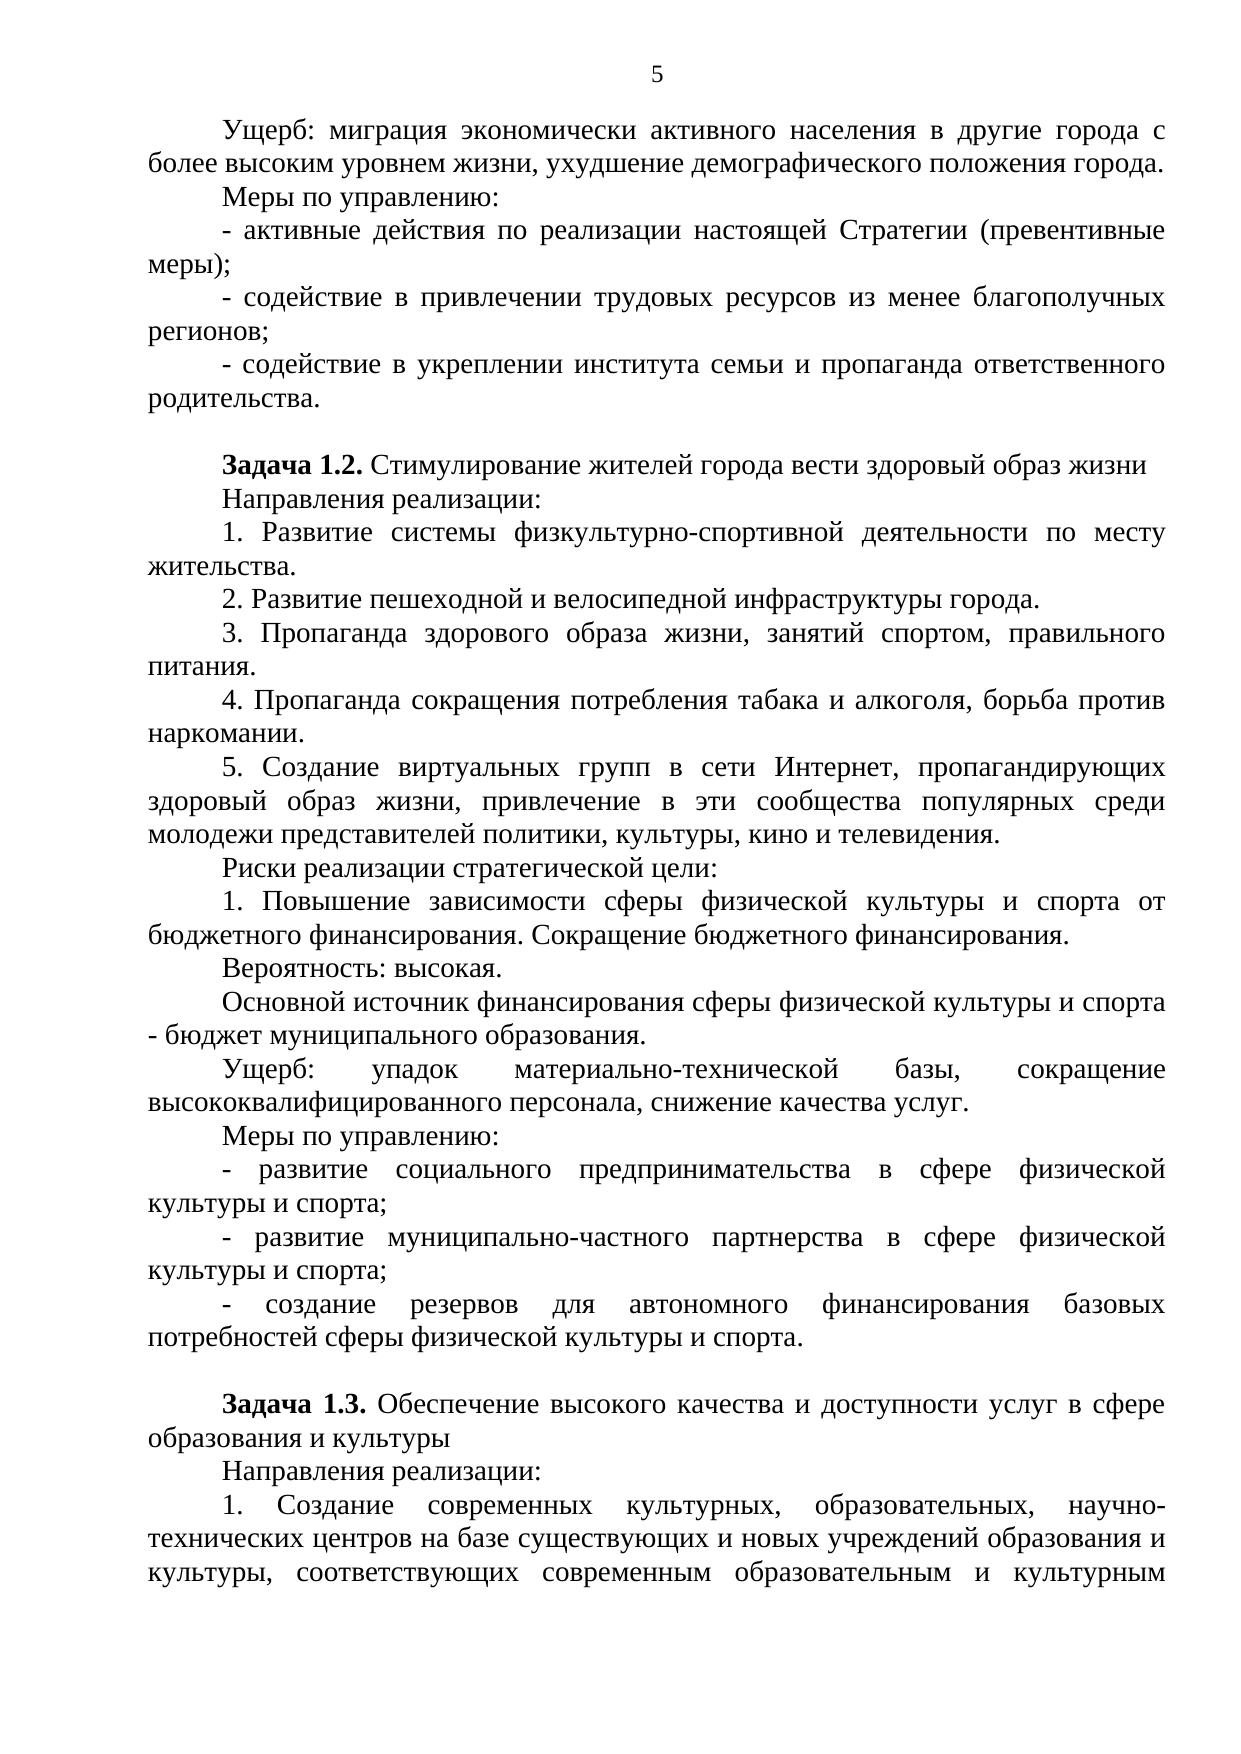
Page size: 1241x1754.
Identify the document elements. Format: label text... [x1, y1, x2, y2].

text Ущерб: миграция экономически активного населения в другие города с более высоким уровнем жизни, ухудшение демографического положения города. [148, 112, 1166, 179]
text 2. Развитие пешеходной и велосипедной инфраструктуры города. [148, 581, 1166, 615]
text - содействие в привлечении трудовых ресурсов из менее благополучных регионов; [148, 279, 1166, 347]
text 1. Развитие системы физкультурно-спортивной деятельности по месту жительства. [148, 514, 1166, 581]
text - развитие социального предпринимательства в сфере физической культуры и спорта; [148, 1152, 1166, 1219]
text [148, 1487, 1166, 1588]
text Меры по управлению: [148, 179, 1166, 212]
text Ущерб: упадок материально-технической базы, сокращение высококвалифицированного персонала, снижение качества услуг. [148, 1051, 1166, 1118]
text - активные действия по реализации настоящей Стратегии (превентивные меры); [148, 212, 1166, 279]
text Задача 1.2. Стимулирование жителей города вести здоровый образ жизни [148, 447, 1166, 481]
text 1. Повышение зависимости сферы физической культуры и спорта от бюджетного финансирования. Сокращение бюджетного финансирования. [148, 883, 1166, 950]
text Вероятность: высокая. [148, 950, 1166, 984]
text Основной источник финансирования сферы физической культуры и спорта - бюджет муниципального образования. [148, 984, 1166, 1051]
text Направления реализации: [148, 481, 1166, 514]
text 3. Пропаганда здорового образа жизни, занятий спортом, правильного питания. [148, 615, 1166, 682]
text 5. Создание виртуальных групп в сети Интернет, пропагандирующих здоровый образ жизни, привлечение в эти сообщества популярных среди молодежи представителей политики, культуры, кино и телевидения. [148, 749, 1166, 850]
text Направления реализации: [148, 1453, 1166, 1487]
text Риски реализации стратегической цели: [148, 850, 1166, 883]
text - содействие в укреплении института семьи и пропаганда ответственного родительства. [148, 347, 1166, 414]
text 4. Пропаганда сокращения потребления табака и алкоголя, борьба против наркомании. [148, 682, 1166, 749]
text - создание резервов для автономного финансирования базовых потребностей сферы физической культуры и спорта. [148, 1286, 1166, 1353]
text - развитие муниципально-частного партнерства в сфере физической культуры и спорта; [148, 1219, 1166, 1286]
text Задача 1.3. Обеспечение высокого качества и доступности услуг в сфере образования и культуры [148, 1386, 1166, 1453]
text Меры по управлению: [148, 1118, 1166, 1152]
